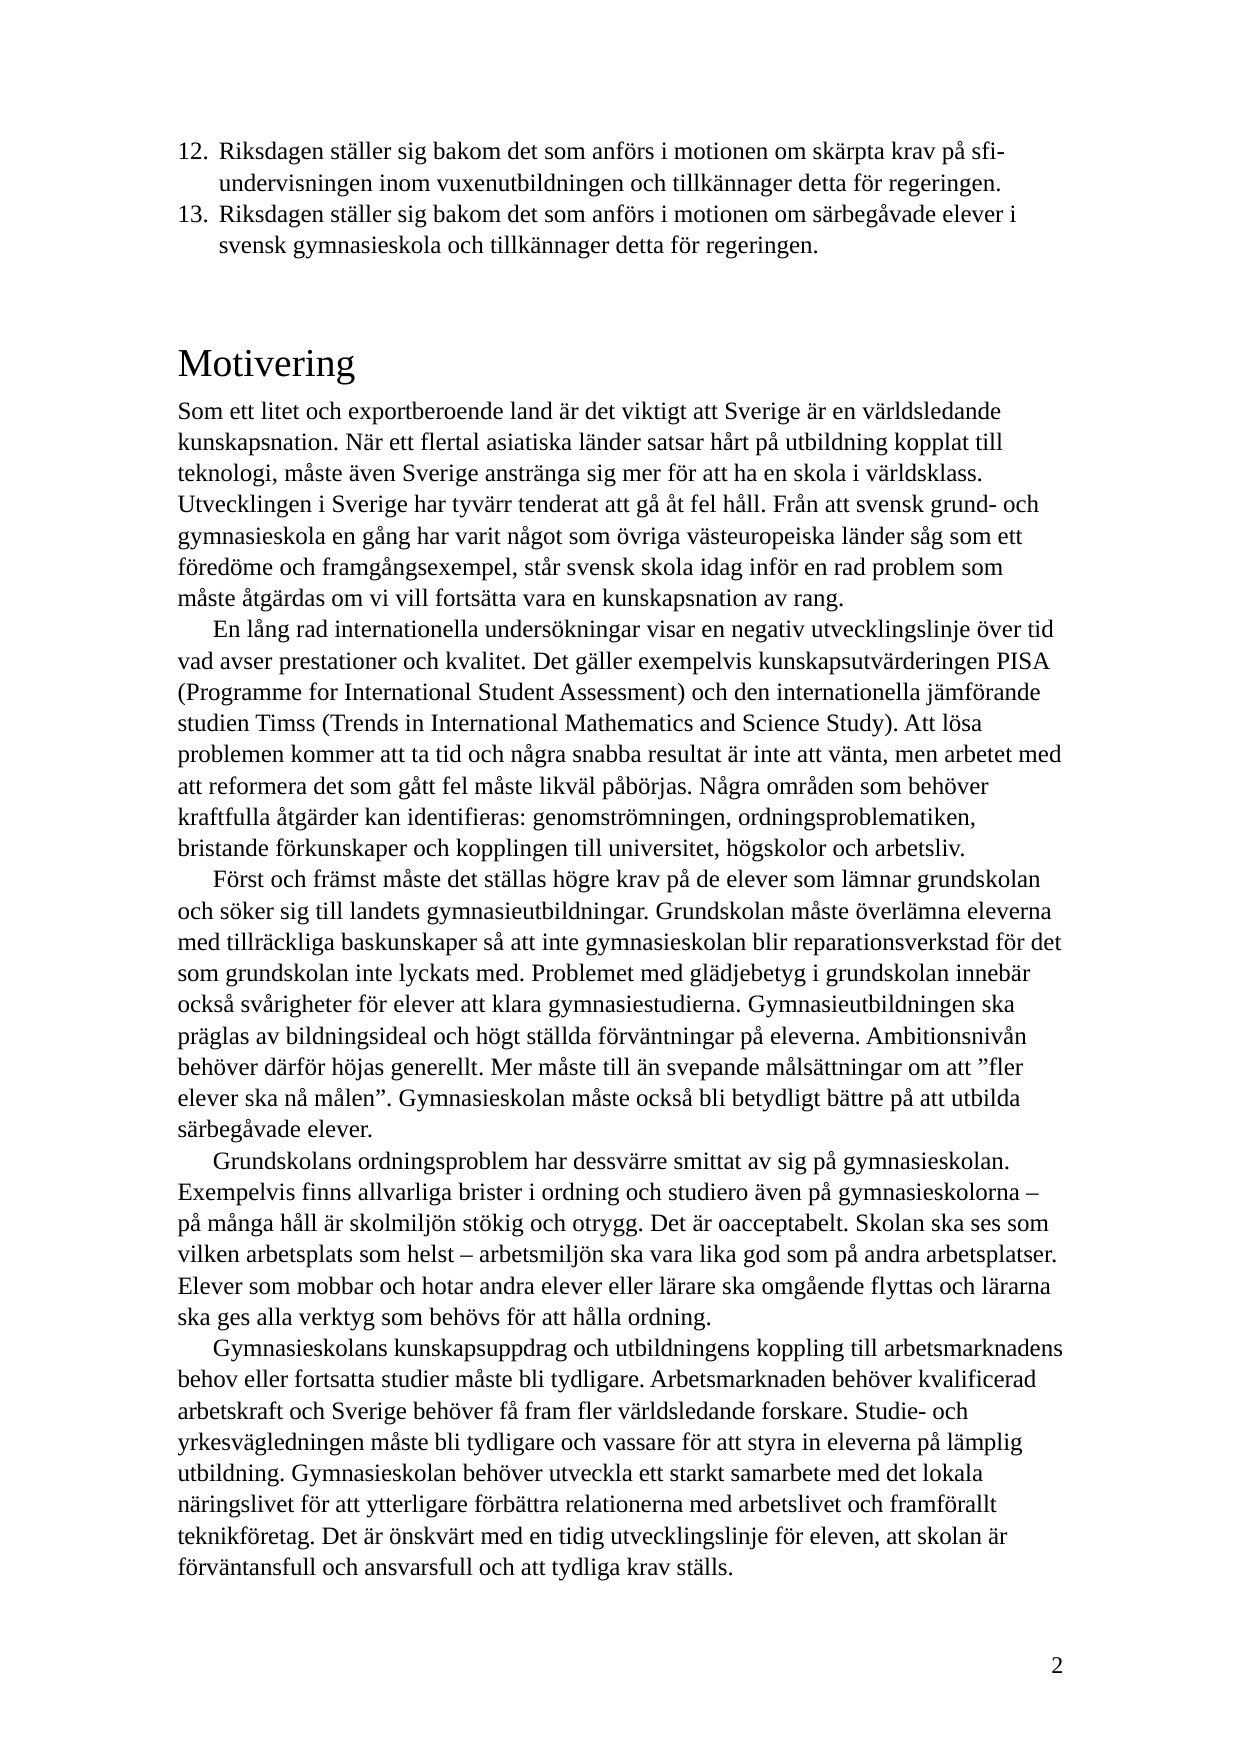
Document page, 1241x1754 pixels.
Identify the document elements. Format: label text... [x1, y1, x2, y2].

text Gymnasieskolans kunskapsuppdrag och utbildningens koppling till arbetsmarknadens behov eller fortsatta studier måste bli tydligare. Arbetsmarknaden behöver kvalificerad arbetskraft och Sverige behöver få fram fler världsledande forskare. Studie- och yrkesvägledningen måste bli tydligare och vassare för att styra in eleverna på lämplig utbildning. Gymnasieskolan behöver utveckla ett starkt samarbete med det lokala näringslivet för att ytterligare förbättra relationerna med arbetslivet och framförallt teknikföretag. Det är önskvärt med en tidig utvecklingslinje för eleven, att skolan är förväntansfull och ansvarsfull och att tydliga krav ställs. [177, 1331, 1063, 1581]
text Först och främst måste det ställas högre krav på de elever som lämnar grundskolan och söker sig till landets gymnasieutbildningar. Grundskolan måste överlämna eleverna med tillräckliga baskunskaper så att inte gymnasieskolan blir reparationsverkstad för det som grundskolan inte lyckats med. Problemet med glädjebetyg i grundskolan innebär också svårigheter för elever att klara gymnasiestudierna. Gymnasieutbildningen ska präglas av bildningsideal och högt ställda förväntningar på eleverna. Ambitionsnivån behöver därför höjas generellt. Mer måste till än svepande målsättningar om att ”fler elever ska nå målen”. Gymnasieskolan måste också bli betydligt bättre på att utbilda särbegåvade elever. [177, 862, 1063, 1143]
text Som ett litet och exportberoende land är det viktigt att Sverige är en världsledande kunskapsnation. När ett flertal asiatiska länder satsar hårt på utbildning kopplat till teknologi, måste även Sverige anstränga sig mer för att ha en skola i världsklass. Utvecklingen i Sverige har tyvärr tenderat att gå åt fel håll. Från att svensk grund- och gymnasieskola en gång har varit något som övriga västeuropeiska länder såg som ett föredöme och framgångsexempel, står svensk skola idag inför en rad problem som måste åtgärdas om vi vill fortsätta vara en kunskapsnation av rang. [177, 393, 1063, 612]
text Grundskolans ordningsproblem har dessvärre smittat av sig på gymnasieskolan. Exempelvis finns allvarliga brister i ordning och studiero även på gymnasieskolorna – på många håll är skolmiljön stökig och otrygg. Det är oacceptabelt. Skolan ska ses som vilken arbetsplats som helst – arbetsmiljön ska vara lika god som på andra arbetsplatser. Elever som mobbar och hotar andra elever eller lärare ska omgående flyttas och lärarna ska ges alla verktyg som behövs för att hålla ordning. [177, 1143, 1063, 1331]
text En lång rad internationella undersökningar visar en negativ utvecklingslinje över tid vad avser prestationer och kvalitet. Det gäller exempelvis kunskapsutvärderingen PISA (Programme for International Student Assessment) och den internationella jämförande studien Timss (Trends in International Mathematics and Science Study). Att lösa problemen kommer att ta tid och några snabba resultat är inte att vänta, men arbetet med att reformera det som gått fel måste likväl påbörjas. Några områden som behöver kraftfulla åtgärder kan identifieras: genomströmningen, ordningsproblematiken, bristande förkunskaper och kopplingen till universitet, högskolor och arbetsliv. [177, 612, 1063, 862]
